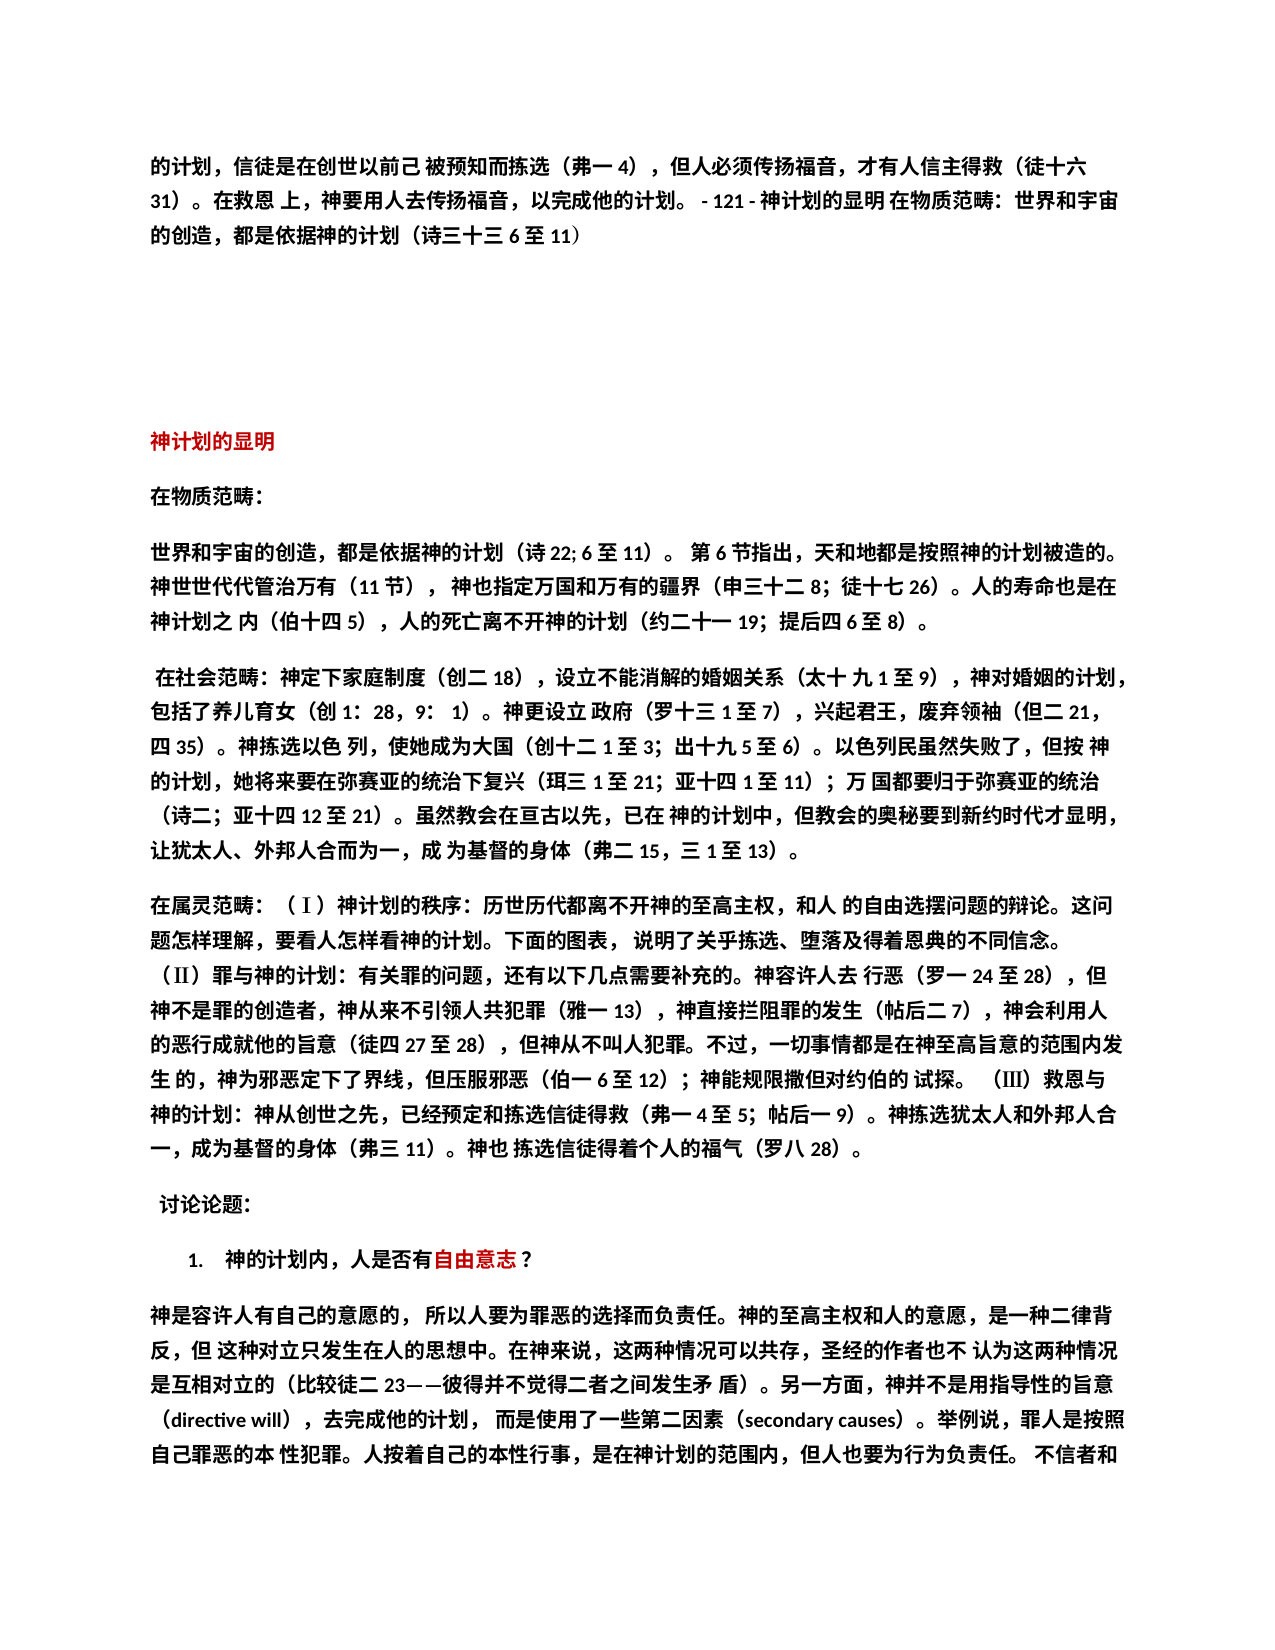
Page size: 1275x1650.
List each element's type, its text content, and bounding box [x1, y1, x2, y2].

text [150, 150, 1125, 249]
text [150, 1299, 1125, 1468]
text 讨论论题： [150, 1188, 1125, 1218]
list 神的计划内，人是否有自由意志 ？ [187, 1244, 1125, 1274]
text 神计划的显明 [150, 425, 1125, 455]
text 在社会范畴：神定下家庭制度（创二 18），设立不能消解的婚姻关系（太十 九 1 至 9），神对婚姻的计划，包括了养儿育女（创1：28，9： 1）。神更设立 政府（罗十三 1 至 7），兴起君王，废弃领袖（但二 21，四 35）。神拣选以色 列，使她成为大国（创十二 1 至 3；出十九 5 至 6）。以色列民虽然失败了，但按 神的计划，她将来要在弥赛亚的统治下复兴（珥三 1 至 21；亚十四 1 至 11）；万 国都要归于弥赛亚的统治（诗二；亚十四 12 至 21）。虽然教会在亘古以先，已在 神的计划中，但教会的奥秘要到新约时代才显明，让犹太人、外邦人合而为一，成 为基督的身体（弗二 15，三 1 至 13）。 [150, 661, 1125, 864]
text 世界和宇宙的创造，都是依据神的计划（诗22; 6 至 11）。 第 6 节指出，天和地都是按照神的计划被造的。神世世代代管治万有（11 节）， 神也指定万国和万有的疆界（申三十二 8；徒十七 26）。人的寿命也是在神计划之 内（伯十四 5），人的死亡离不开神的计划（约二十一 19；提后四 6 至 8）。 [150, 536, 1125, 636]
text 在物质范畴： [150, 480, 1125, 511]
text 在属灵范畴：（Ⅰ）神计划的秩序：历世历代都离不开神的至高主权，和人 的自由选摆问题的辩论。这问题怎样理解，要看人怎样看神的计划。下面的图表， 说明了关乎拣选、堕落及得着恩典的不同信念。 （Ⅱ）罪与神的计划：有关罪的问题，还有以下几点需要补充的。神容许人去 行恶（罗一 24 至 28），但神不是罪的创造者，神从来不引领人共犯罪（雅一 13），神直接拦阻罪的发生（帖后二 7），神会利用人的恶行成就他的旨意（徒四 27 至 28），但神从不叫人犯罪。不过，一切事情都是在神至高旨意的范围内发生 的，神为邪恶定下了界线，但压服邪恶（伯一 6 至 12）；神能规限撒但对约伯的 试探。 （Ⅲ）救恩与神的计划：神从创世之先，已经预定和拣选信徒得救（弗一 4 至 5；帖后一 9）。神拣选犹太人和外邦人合一，成为基督的身体（弗三 11）。神也 拣选信徒得着个人的福气（罗八 28）。 [150, 890, 1125, 1163]
